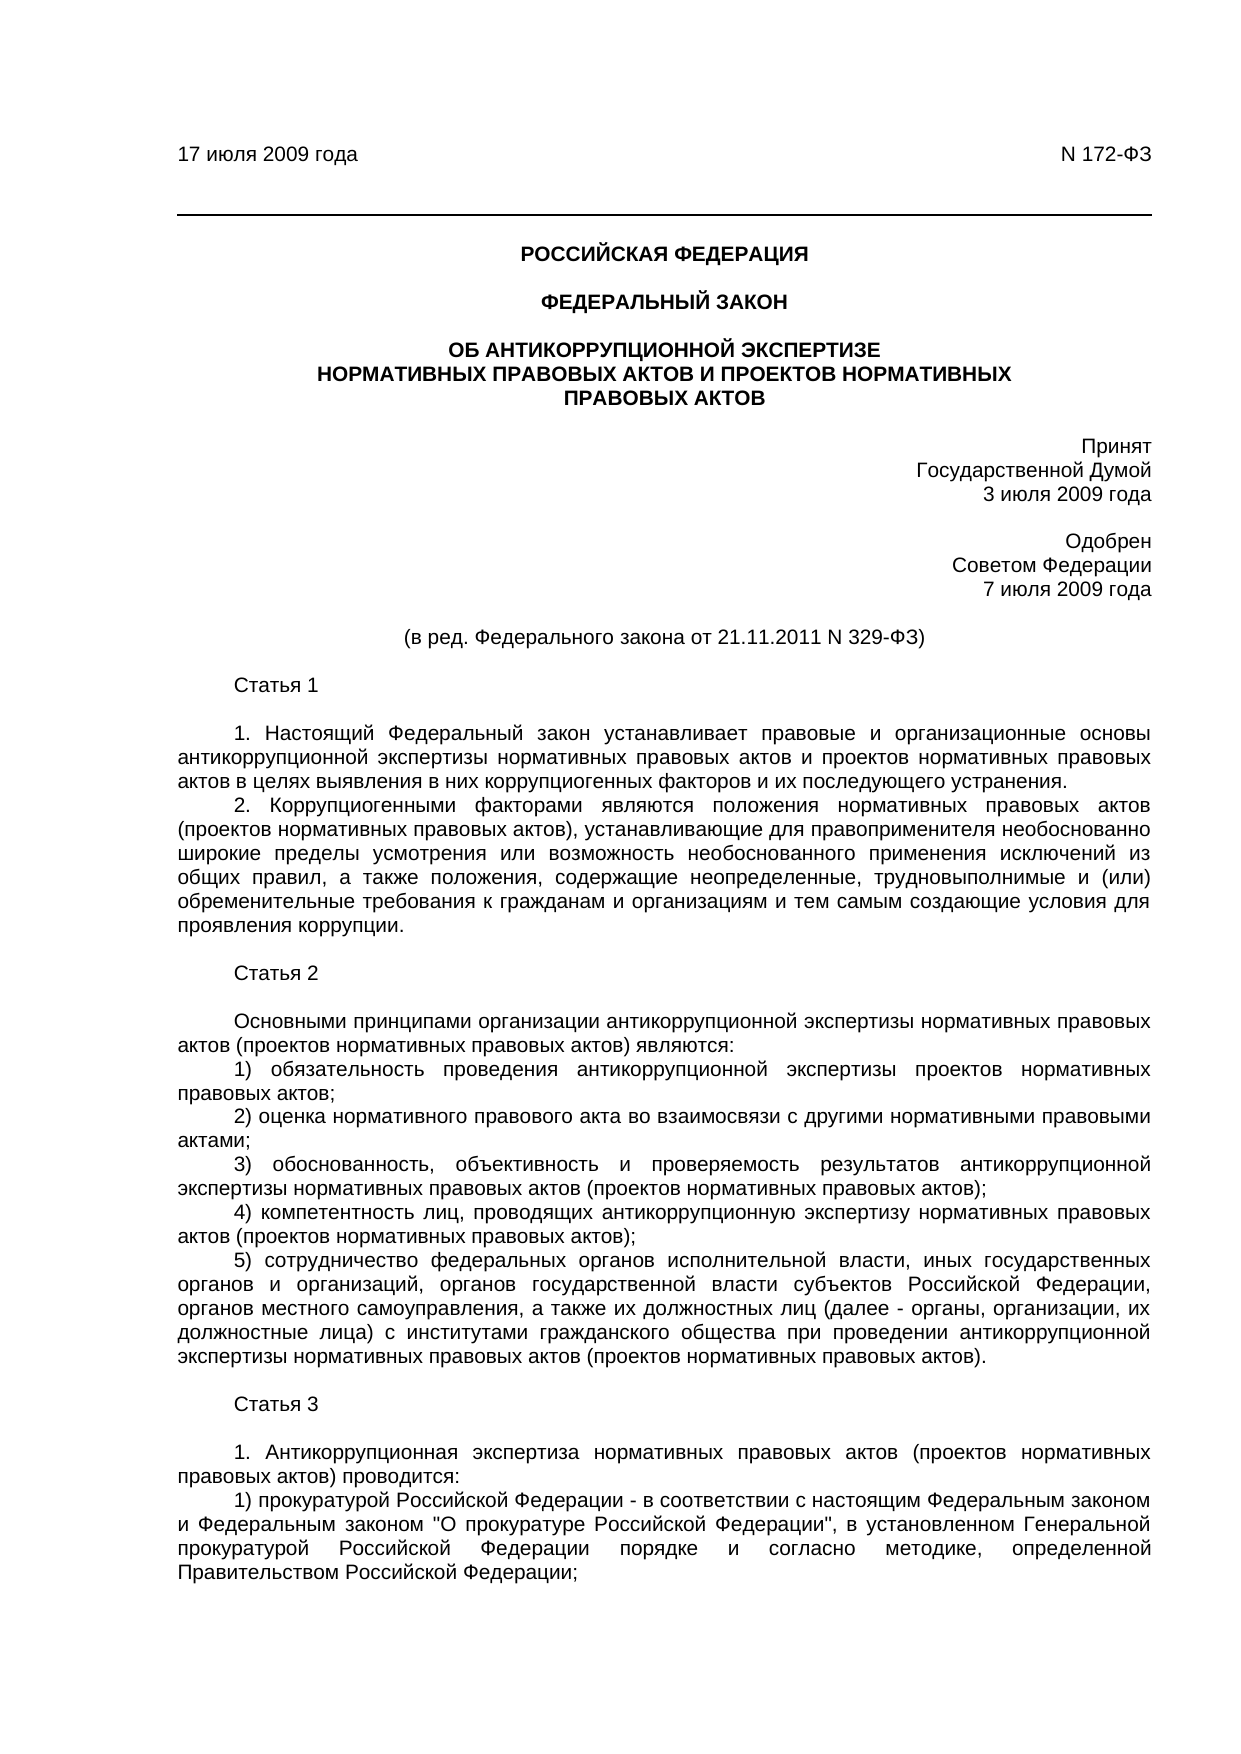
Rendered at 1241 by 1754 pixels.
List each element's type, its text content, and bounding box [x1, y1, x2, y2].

title ФЕДЕРАЛЬНЫЙ ЗАКОН [177, 290, 1152, 314]
title ОБ АНТИКОРРУПЦИОННОЙ ЭКСПЕРТИЗЕ [177, 338, 1152, 362]
text 2) оценка нормативного правового акта во взаимосвязи с другими нормативными правовыми актами; [177, 1104, 1152, 1152]
text (в ред. Федерального закона от 21.11.2011 N 329-ФЗ) [177, 625, 1152, 649]
text 3) обоснованность, объективность и проверяемость результатов антикоррупционной экспертизы нормативных правовых актов (проектов нормативных правовых актов); [177, 1152, 1152, 1200]
text Статья 1 [177, 673, 1152, 697]
text 17 июля 2009 года N 172-ФЗ [177, 142, 1152, 214]
title РОССИЙСКАЯ ФЕДЕРАЦИЯ [177, 242, 1152, 266]
text Основными принципами организации антикоррупционной экспертизы нормативных правовых актов (проектов нормативных правовых актов) являются: [177, 1008, 1152, 1056]
text 1. Антикоррупционная экспертиза нормативных правовых актов (проектов нормативных правовых актов) проводится: [177, 1440, 1152, 1488]
text 4) компетентность лиц, проводящих антикоррупционную экспертизу нормативных правовых актов (проектов нормативных правовых актов); [177, 1200, 1152, 1248]
title НОРМАТИВНЫХ ПРАВОВЫХ АКТОВ И ПРОЕКТОВ НОРМАТИВНЫХ [177, 362, 1152, 386]
text Государственной Думой [177, 457, 1152, 481]
text Одобрен [177, 529, 1152, 553]
text 3 июля 2009 года [177, 481, 1152, 505]
text 1) прокуратурой Российской Федерации - в соответствии с настоящим Федеральным законом и Федеральным законом "О прокуратуре Российской Федерации", в установленном Генеральной прокуратурой Российской Федерации порядке и согласно методике, определенной Правительством Российской Федерации; [177, 1488, 1152, 1583]
text 5) сотрудничество федеральных органов исполнительной власти, иных государственных органов и организаций, органов государственной власти субъектов Российской Федерации, органов местного самоуправления, а также их должностных лиц (далее - органы, организации, их должностные лица) с институтами гражданского общества при проведении антикоррупционной экспертизы нормативных правовых актов (проектов нормативных правовых актов). [177, 1248, 1152, 1368]
text Советом Федерации [177, 553, 1152, 577]
text 1. Настоящий Федеральный закон устанавливает правовые и организационные основы антикоррупционной экспертизы нормативных правовых актов и проектов нормативных правовых актов в целях выявления в них коррупциогенных факторов и их последующего устранения. [177, 721, 1152, 793]
text Статья 3 [177, 1392, 1152, 1416]
text 7 июля 2009 года [177, 577, 1152, 601]
text 2. Коррупциогенными факторами являются положения нормативных правовых актов (проектов нормативных правовых актов), устанавливающие для правоприменителя необоснованно широкие пределы усмотрения или возможность необоснованного применения исключений из общих правил, а также положения, содержащие неопределенные, трудновыполнимые и (или) обременительные требования к гражданам и организациям и тем самым создающие условия для проявления коррупции. [177, 793, 1152, 937]
text 1) обязательность проведения антикоррупционной экспертизы проектов нормативных правовых актов; [177, 1056, 1152, 1104]
text Принят [177, 433, 1152, 457]
text Статья 2 [177, 961, 1152, 984]
title ПРАВОВЫХ АКТОВ [177, 386, 1152, 409]
